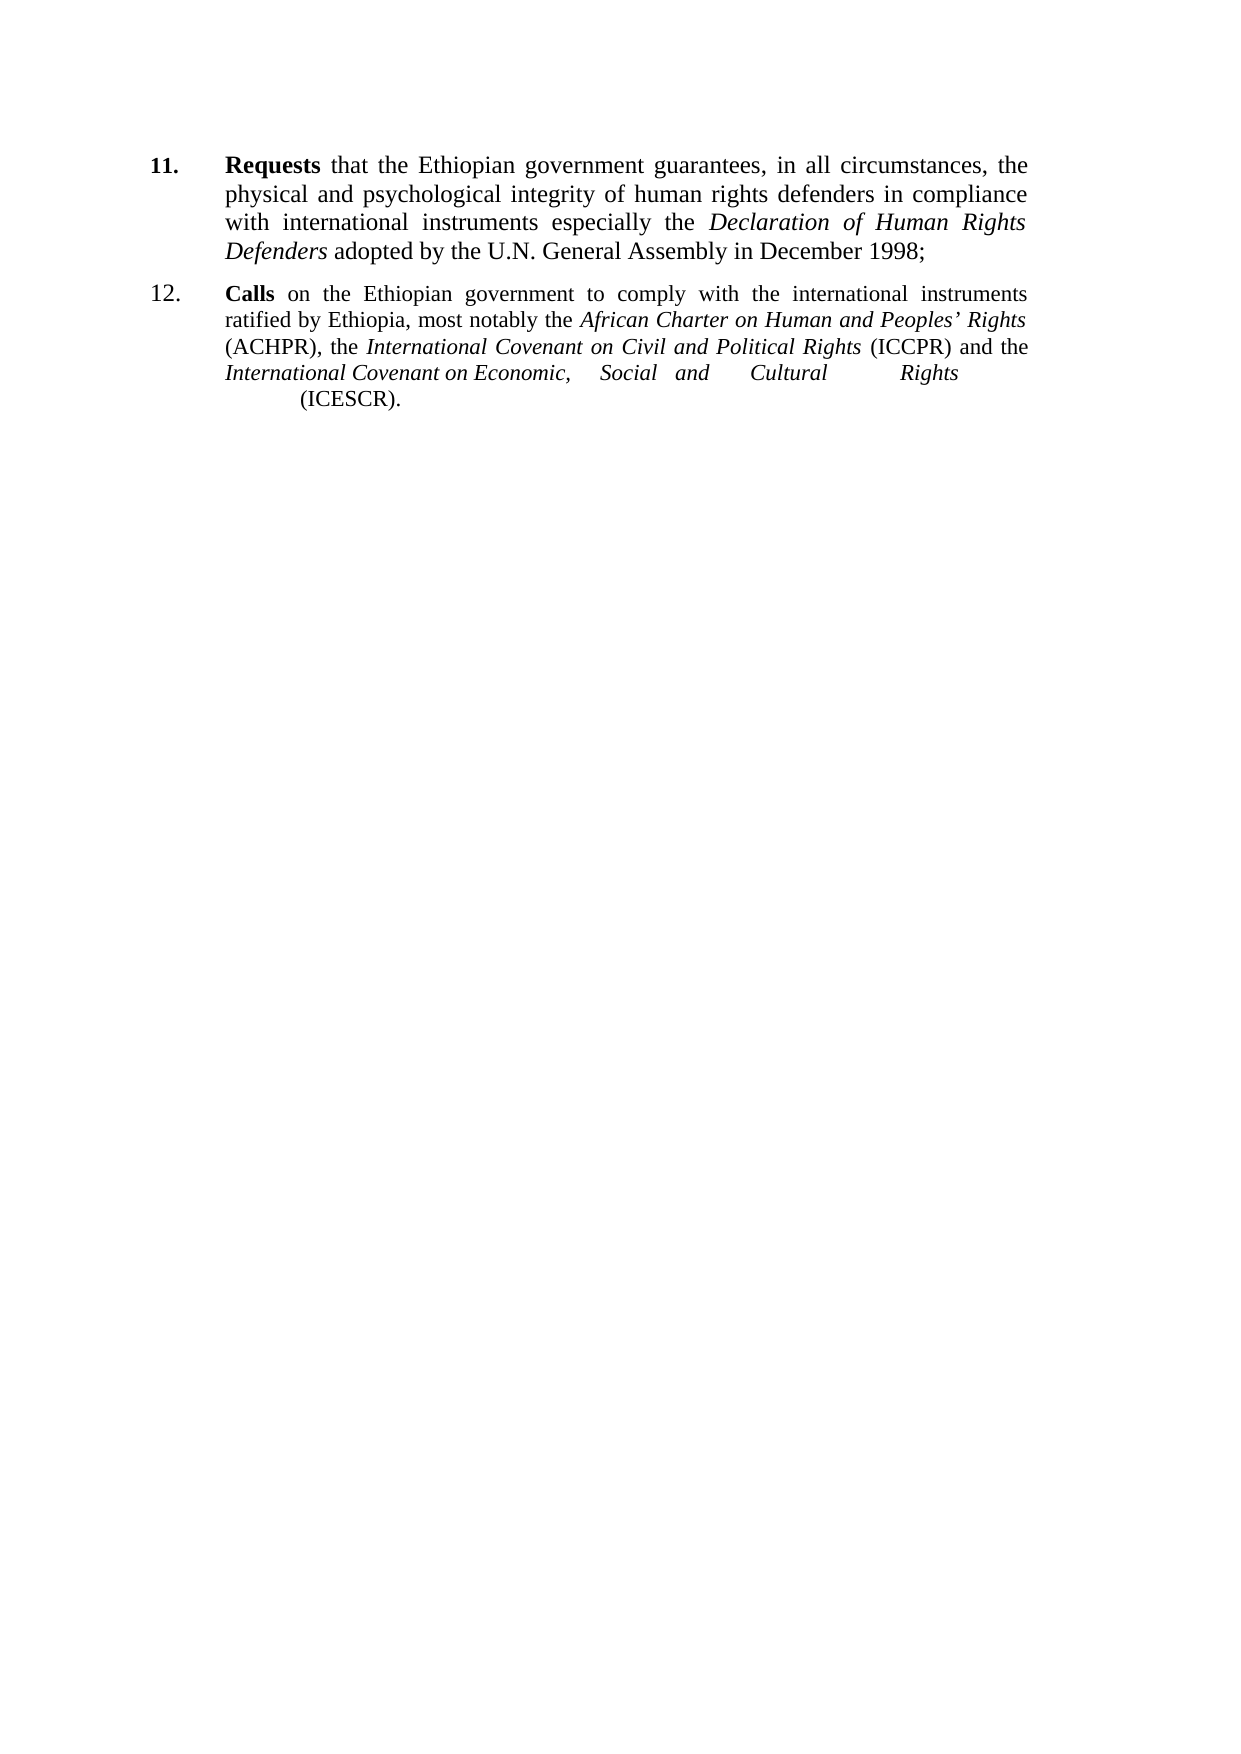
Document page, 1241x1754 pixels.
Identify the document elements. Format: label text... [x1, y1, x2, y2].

text 12. Calls on the Ethiopian government to comply with the international instruments ratified by Ethiopia, most notably the African Charter on Human and Peoples’ Rights (ACHPR), the International Covenant on Civil and Political Rights (ICCPR) and the International Covenant on Economic, Social and Cultural Rights (ICESCR). [150, 278, 1029, 412]
text 11. Requests that the Ethiopian government guarantees, in all circumstances, the physical and psychological integrity of human rights defenders in compliance with international instruments especially the Declaration of Human Rights Defenders adopted by the U.N. General Assembly in December 1998; [150, 150, 1029, 265]
